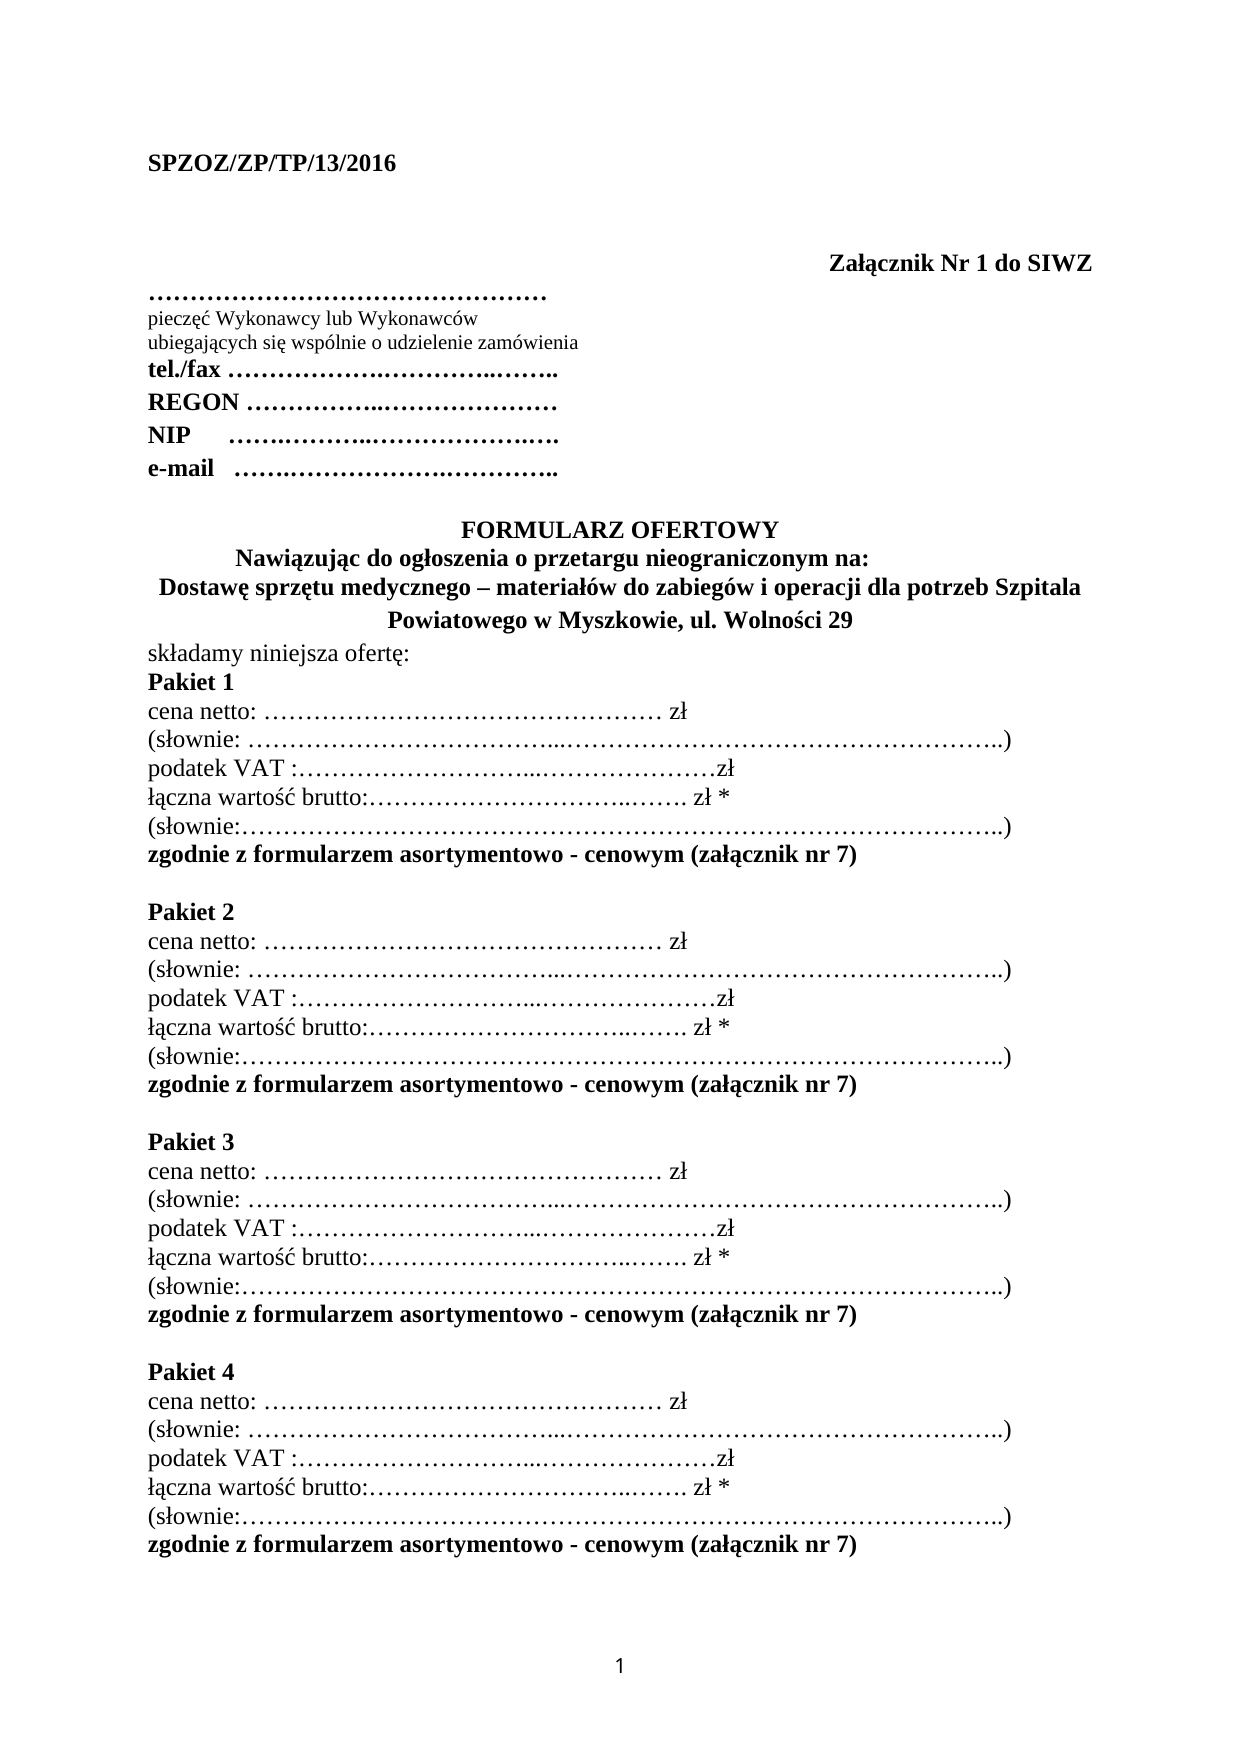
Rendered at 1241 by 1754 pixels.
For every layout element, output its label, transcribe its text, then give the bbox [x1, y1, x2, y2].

text (słownie: ………………………………...……………………………………………..) [148, 1414, 1092, 1443]
text (słownie:………………………………………………………………………………..) [148, 811, 1092, 839]
text SPZOZ/ZP/TP/13/2016 [148, 148, 1092, 176]
text (słownie:………………………………………………………………………………..) [148, 1501, 1092, 1529]
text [148, 1472, 1092, 1501]
text podatek VAT :………………………...…………………zł [148, 753, 1092, 782]
text zgodnie z formularzem asortymentowo - cenowym (załącznik nr 7) [148, 1529, 1092, 1558]
text ………………………………………… [148, 277, 1092, 306]
text zgodnie z formularzem asortymentowo - cenowym (załącznik nr 7) [148, 1069, 1092, 1098]
text podatek VAT :………………………...…………………zł [148, 983, 1092, 1012]
text łączna wartość brutto:…………………………..……. zł * [148, 1242, 1092, 1271]
text Pakiet 2 [148, 897, 1092, 926]
text Załącznik Nr 1 do SIWZ [148, 248, 1092, 277]
text cena netto: ………………………………………… zł [148, 696, 1092, 724]
text e-mail …….……………….………….. [148, 453, 1092, 482]
text (słownie:………………………………………………………………………………..) [148, 1041, 1092, 1069]
text cena netto: ………………………………………… zł [148, 1386, 1092, 1414]
text REGON ……………..………………… [148, 387, 1092, 416]
text Pakiet 1 [148, 667, 1092, 696]
text podatek VAT :………………………...…………………zł [148, 1443, 1092, 1472]
text Pakiet 3 [148, 1127, 1092, 1156]
text cena netto: ………………………………………… zł [148, 926, 1092, 954]
text ubiegających się wspólnie o udzielenie zamówienia [148, 330, 1092, 354]
text Nawiązując do ogłoszenia o przetargu nieograniczonym na: [148, 543, 1092, 572]
text (słownie: ………………………………...……………………………………………..) [148, 954, 1092, 983]
text (słownie:………………………………………………………………………………..) [148, 1271, 1092, 1299]
text składamy niniejsza ofertę: [148, 638, 1092, 667]
text Pakiet 4 [148, 1357, 1092, 1386]
text zgodnie z formularzem asortymentowo - cenowym (załącznik nr 7) [148, 1299, 1092, 1328]
text Dostawę sprzętu medycznego – materiałów do zabiegów i operacji dla potrzeb Szpitala Powiatowego w Myszkowie, ul. Wolności 29 [148, 572, 1092, 634]
text zgodnie z formularzem asortymentowo - cenowym (załącznik nr 7) [148, 839, 1092, 868]
text NIP …….………..……………….…. [148, 420, 1092, 449]
text (słownie: ………………………………...……………………………………………..) [148, 724, 1092, 753]
text łączna wartość brutto:…………………………..……. zł * [148, 782, 1092, 811]
text łączna wartość brutto:…………………………..……. zł * [148, 1012, 1092, 1041]
text cena netto: ………………………………………… zł [148, 1156, 1092, 1184]
text pieczęć Wykonawcy lub Wykonawców [148, 306, 1092, 330]
text (słownie: ………………………………...……………………………………………..) [148, 1184, 1092, 1213]
text tel./fax ……………….…………..…….. [148, 354, 1092, 383]
text FORMULARZ OFERTOWY [148, 515, 1092, 543]
text podatek VAT :………………………...…………………zł [148, 1213, 1092, 1242]
